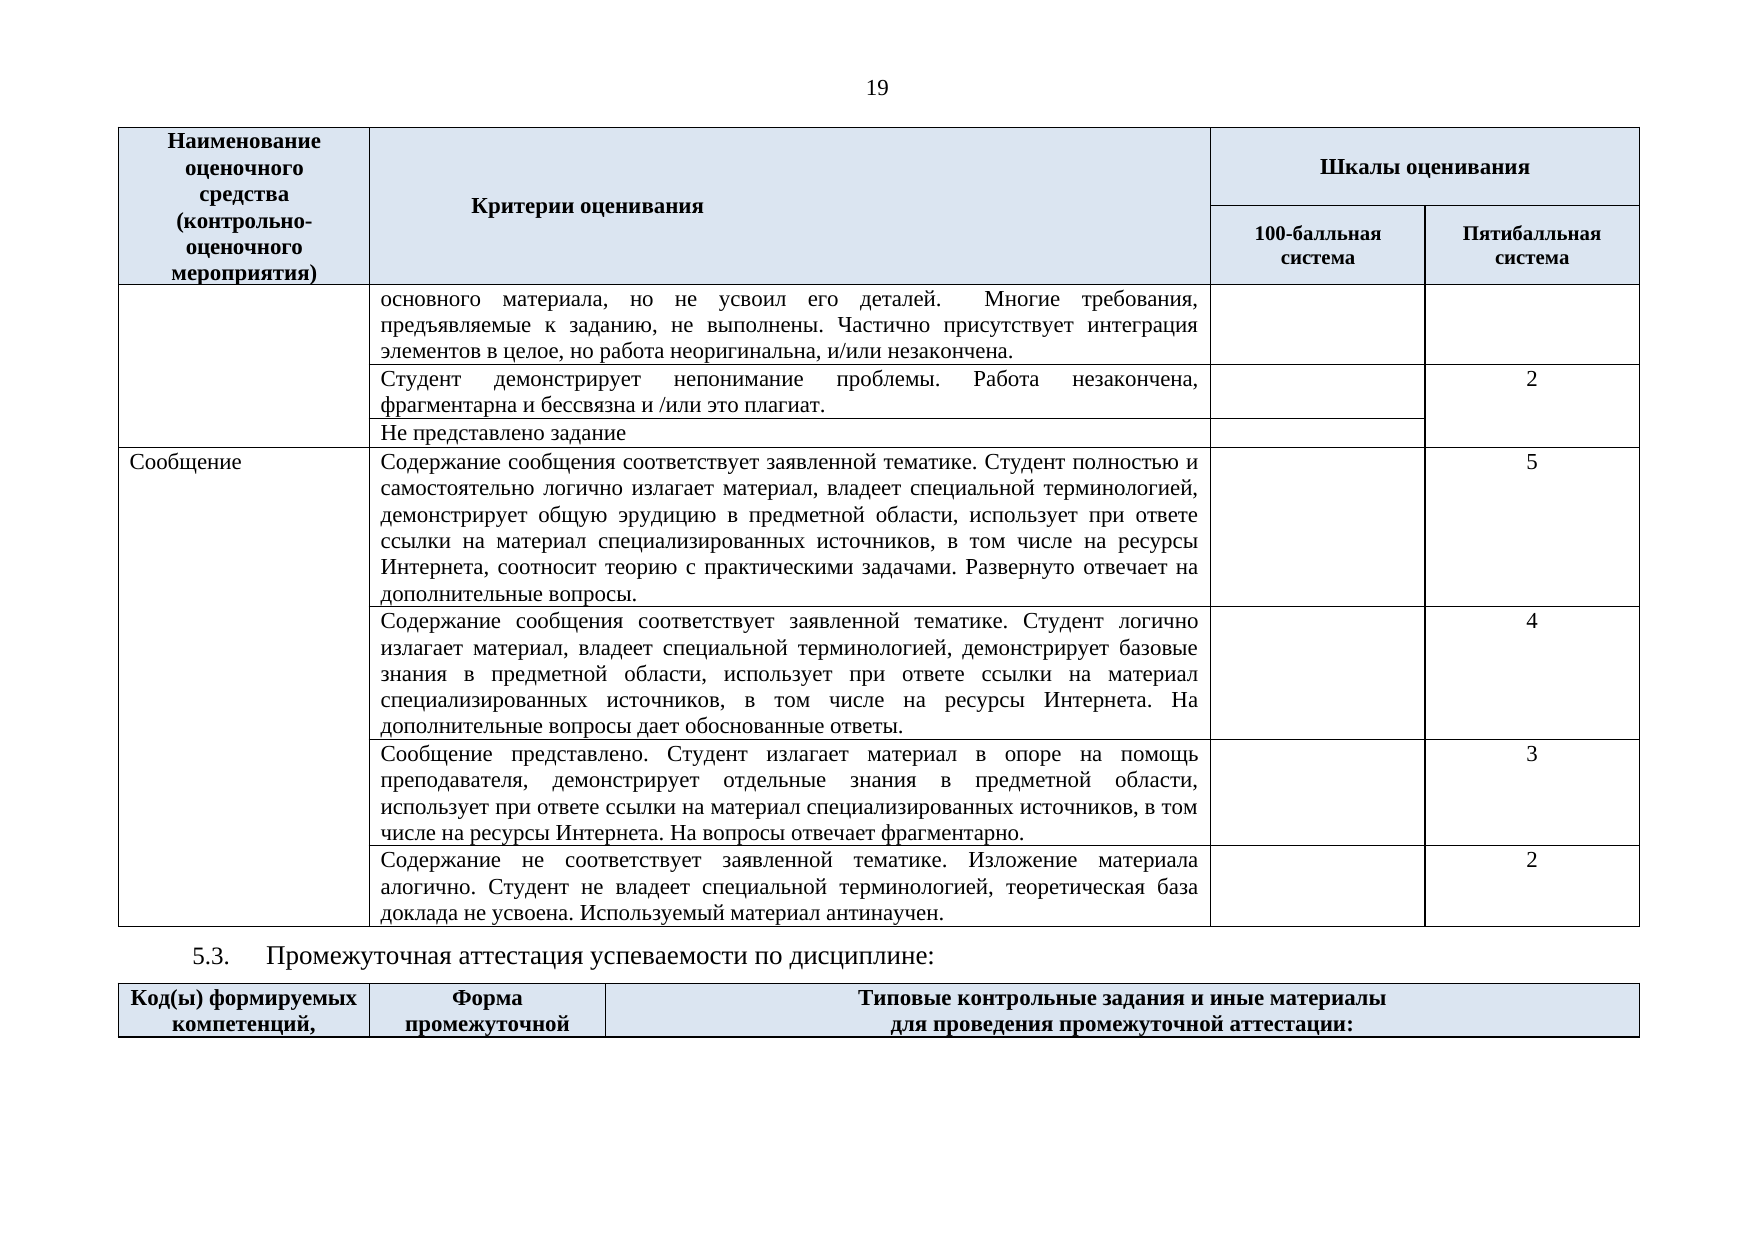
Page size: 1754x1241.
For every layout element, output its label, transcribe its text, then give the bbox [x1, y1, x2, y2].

table_cell Содержание сообщения соответствует заявленной тематике. Студент логично излагает материал, владеет специальной терминологией, демонстрирует базовые знания в предметной области, использует при ответе ссылки на материал специализированных источников, в том числе на ресурсы Интернета. На дополнительные вопросы дает обоснованные ответы. [370, 607, 1210, 739]
table_header Критерии оценивания [370, 128, 1210, 284]
table_cell [1211, 419, 1424, 447]
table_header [606, 984, 1639, 1036]
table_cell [370, 285, 1210, 364]
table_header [119, 984, 369, 1036]
table_cell [1211, 607, 1424, 739]
table_cell Не представлено задание [370, 419, 1210, 447]
table_cell Содержание не соответствует заявленной тематике. Изложение материала алогично. Студент не владеет специальной терминологией, теоретическая база доклада не усвоена. Используемый материал антинаучен. [370, 846, 1210, 926]
table_cell [1211, 365, 1424, 417]
subtitle Промежуточная аттестация успеваемости по дисциплине: [192, 939, 1636, 970]
table_cell 4 [1426, 607, 1639, 739]
table_cell Студент демонстрирует непонимание проблемы. Работа незакончена, фрагментарна и бессвязна и /или это плагиат. [370, 365, 1210, 417]
table_cell [1211, 448, 1424, 606]
table_header Наименование оценочного средства (контрольно-оценочного мероприятия) [119, 128, 369, 284]
table_cell [1211, 285, 1424, 364]
table_cell 5 [1426, 448, 1639, 606]
table_cell [1211, 846, 1424, 926]
table_cell 2 [1426, 365, 1639, 447]
table_header Шкалы оценивания [1211, 128, 1639, 205]
table_cell Пятибалльная система [1426, 206, 1639, 284]
table_cell 100-балльная система [1211, 206, 1424, 284]
table_cell Сообщение представлено. Студент излагает материал в опоре на помощь преподавателя, демонстрирует отдельные знания в предметной области, использует при ответе ссылки на материал специализированных источников, в том числе на ресурсы Интернета. На вопросы отвечает фрагментарно. [370, 740, 1210, 845]
table_cell [1211, 740, 1424, 845]
table_cell 3 [1426, 740, 1639, 845]
table_cell Содержание сообщения соответствует заявленной тематике. Студент полностью и самостоятельно логично излагает материал, владеет специальной терминологией, демонстрирует общую эрудицию в предметной области, использует при ответе ссылки на материал специализированных источников, в том числе на ресурсы Интернета, соотносит теорию с практическими задачами. Развернуто отвечает на дополнительные вопросы. [370, 448, 1210, 606]
table_cell Сообщение [119, 448, 369, 926]
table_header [370, 984, 605, 1036]
table_cell 3 [1426, 285, 1639, 364]
table_cell 2 [1426, 846, 1639, 926]
